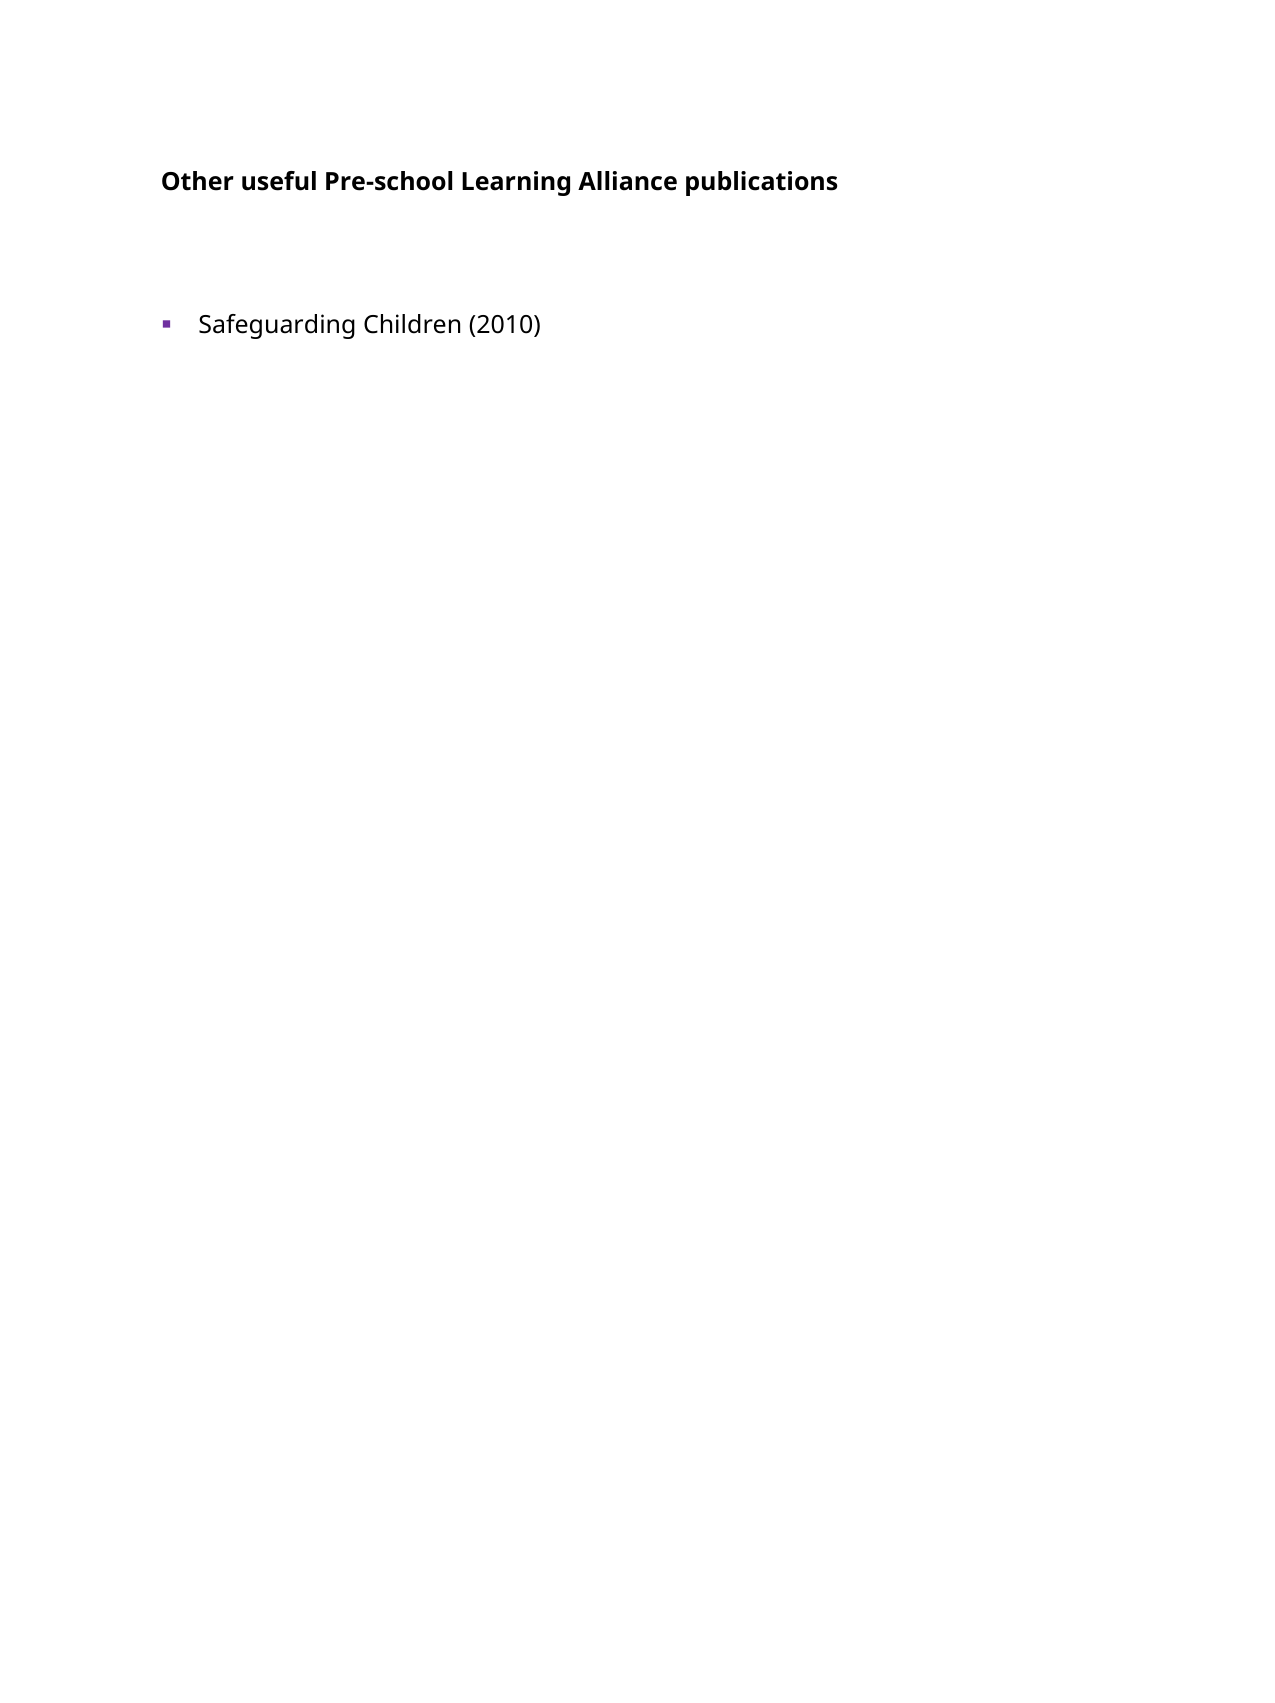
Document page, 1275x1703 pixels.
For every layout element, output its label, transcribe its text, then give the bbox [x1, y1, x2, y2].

list Safeguarding Children (2010) [161, 307, 1155, 341]
text Other useful Pre-school Learning Alliance publications [161, 163, 1155, 197]
